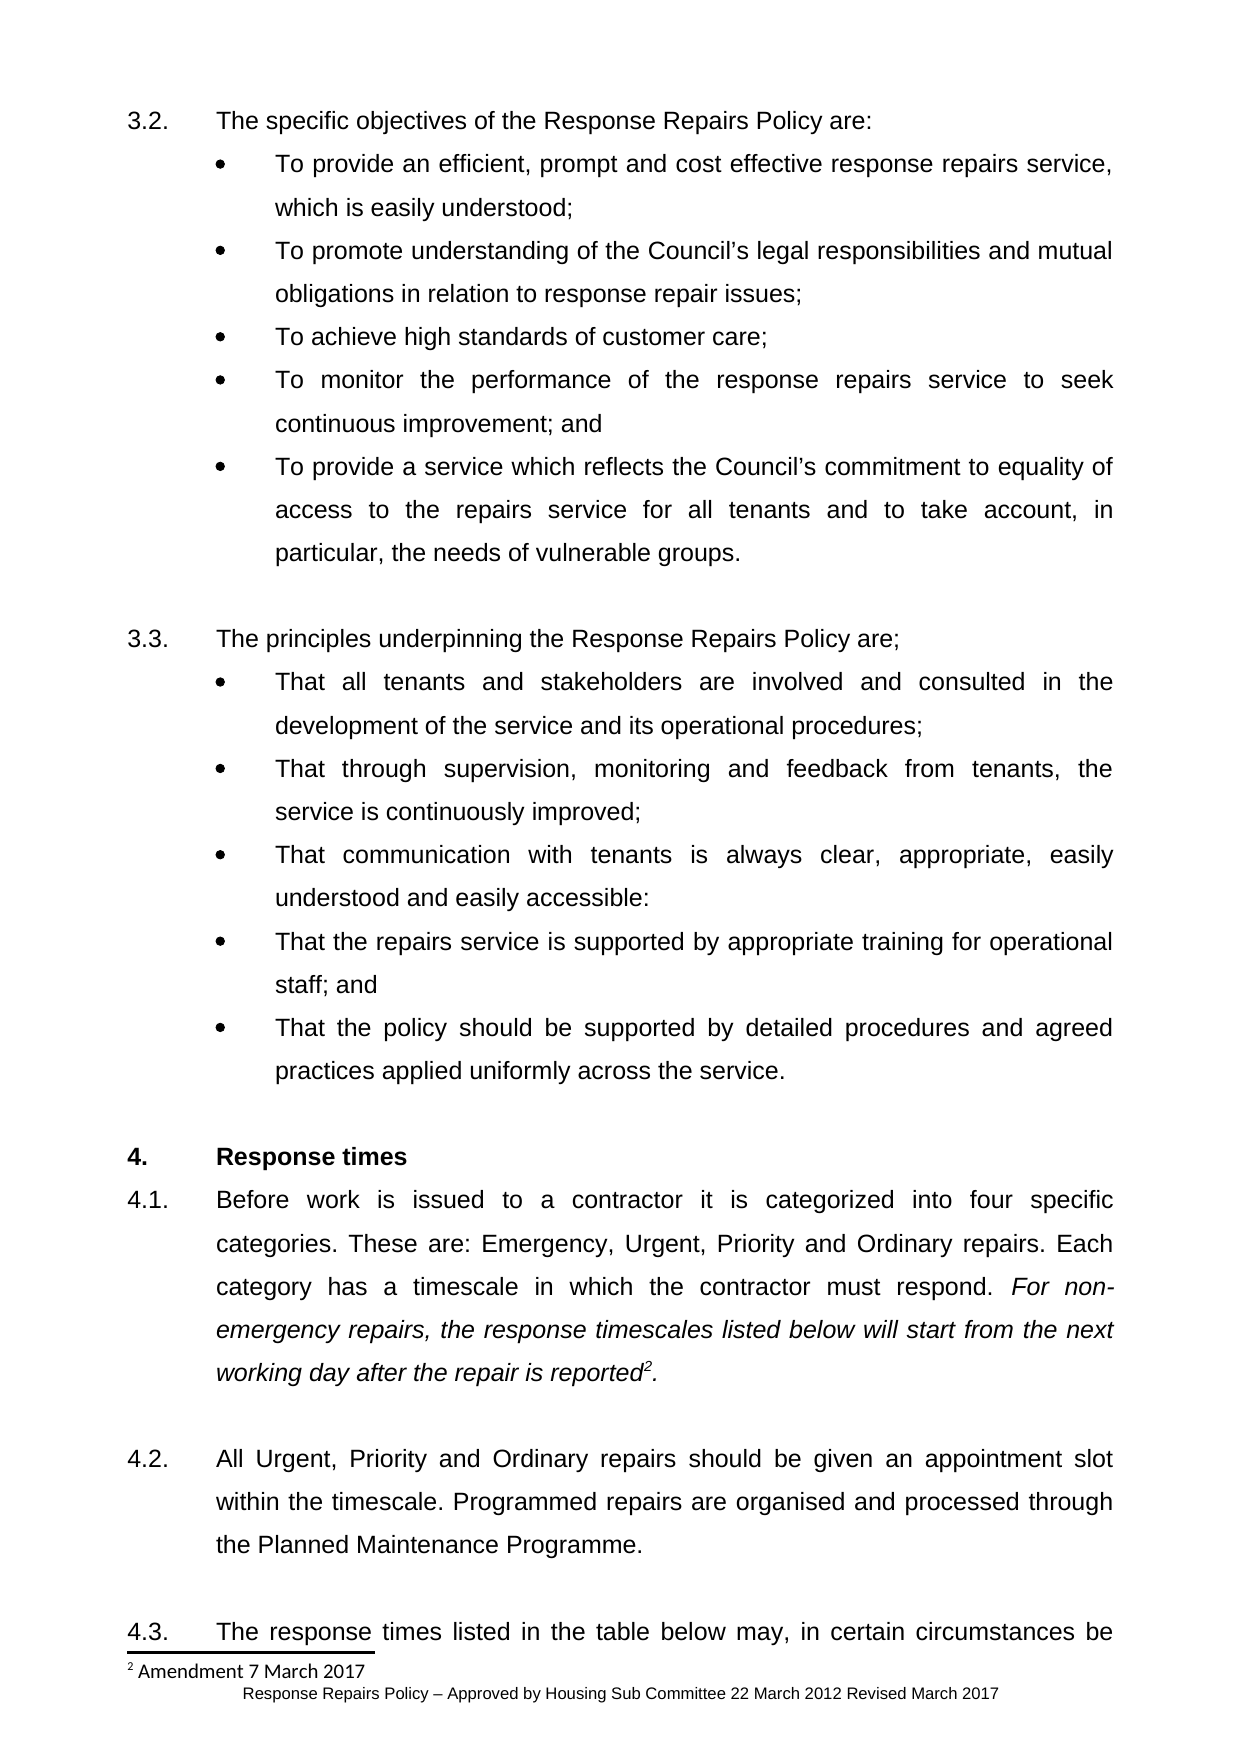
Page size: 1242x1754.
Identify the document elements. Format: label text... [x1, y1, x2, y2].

list All Urgent, Priority and Ordinary repairs should be given an appointment slot within the timescale. Programmed repairs are organised and processed through the Planned Maintenance Programme. [127, 1444, 1114, 1559]
list Response times [127, 1142, 1114, 1171]
list That the policy should be supported by detailed procedures and agreed practices applied uniformly across the service. [216, 1013, 1114, 1085]
list That communication with tenants is always clear, appropriate, easily understood and easily accessible: [216, 840, 1114, 912]
list The specific objectives of the Response Repairs Policy are: [127, 106, 1114, 135]
list To achieve high standards of customer care; [216, 322, 1114, 351]
list That all tenants and stakeholders are involved and consulted in the development of the service and its operational procedures; [216, 667, 1114, 739]
list To provide an efficient, prompt and cost effective response repairs service, which is easily understood; [216, 149, 1114, 221]
list Before work is issued to a contractor it is categorized into four specific categories. These are: Emergency, Urgent, Priority and Ordinary repairs. Each category has a timescale in which the contractor must respond. For non-emergency repairs, the response timescales listed below will start from the next working day after the repair is reported. [127, 1185, 1114, 1387]
list To provide a service which reflects the Council’s commitment to equality of access to the repairs service for all tenants and to take account, in particular, the needs of vulnerable groups. [216, 452, 1114, 567]
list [127, 1617, 1114, 1645]
list The principles underpinning the Response Repairs Policy are; [127, 624, 1114, 653]
list That through supervision, monitoring and feedback from tenants, the service is continuously improved; [216, 754, 1114, 826]
list To monitor the performance of the response repairs service to seek continuous improvement; and [216, 365, 1114, 437]
list That the repairs service is supported by appropriate training for operational staff; and [216, 926, 1114, 998]
list To promote understanding of the Council’s legal responsibilities and mutual obligations in relation to response repair issues; [216, 236, 1114, 308]
